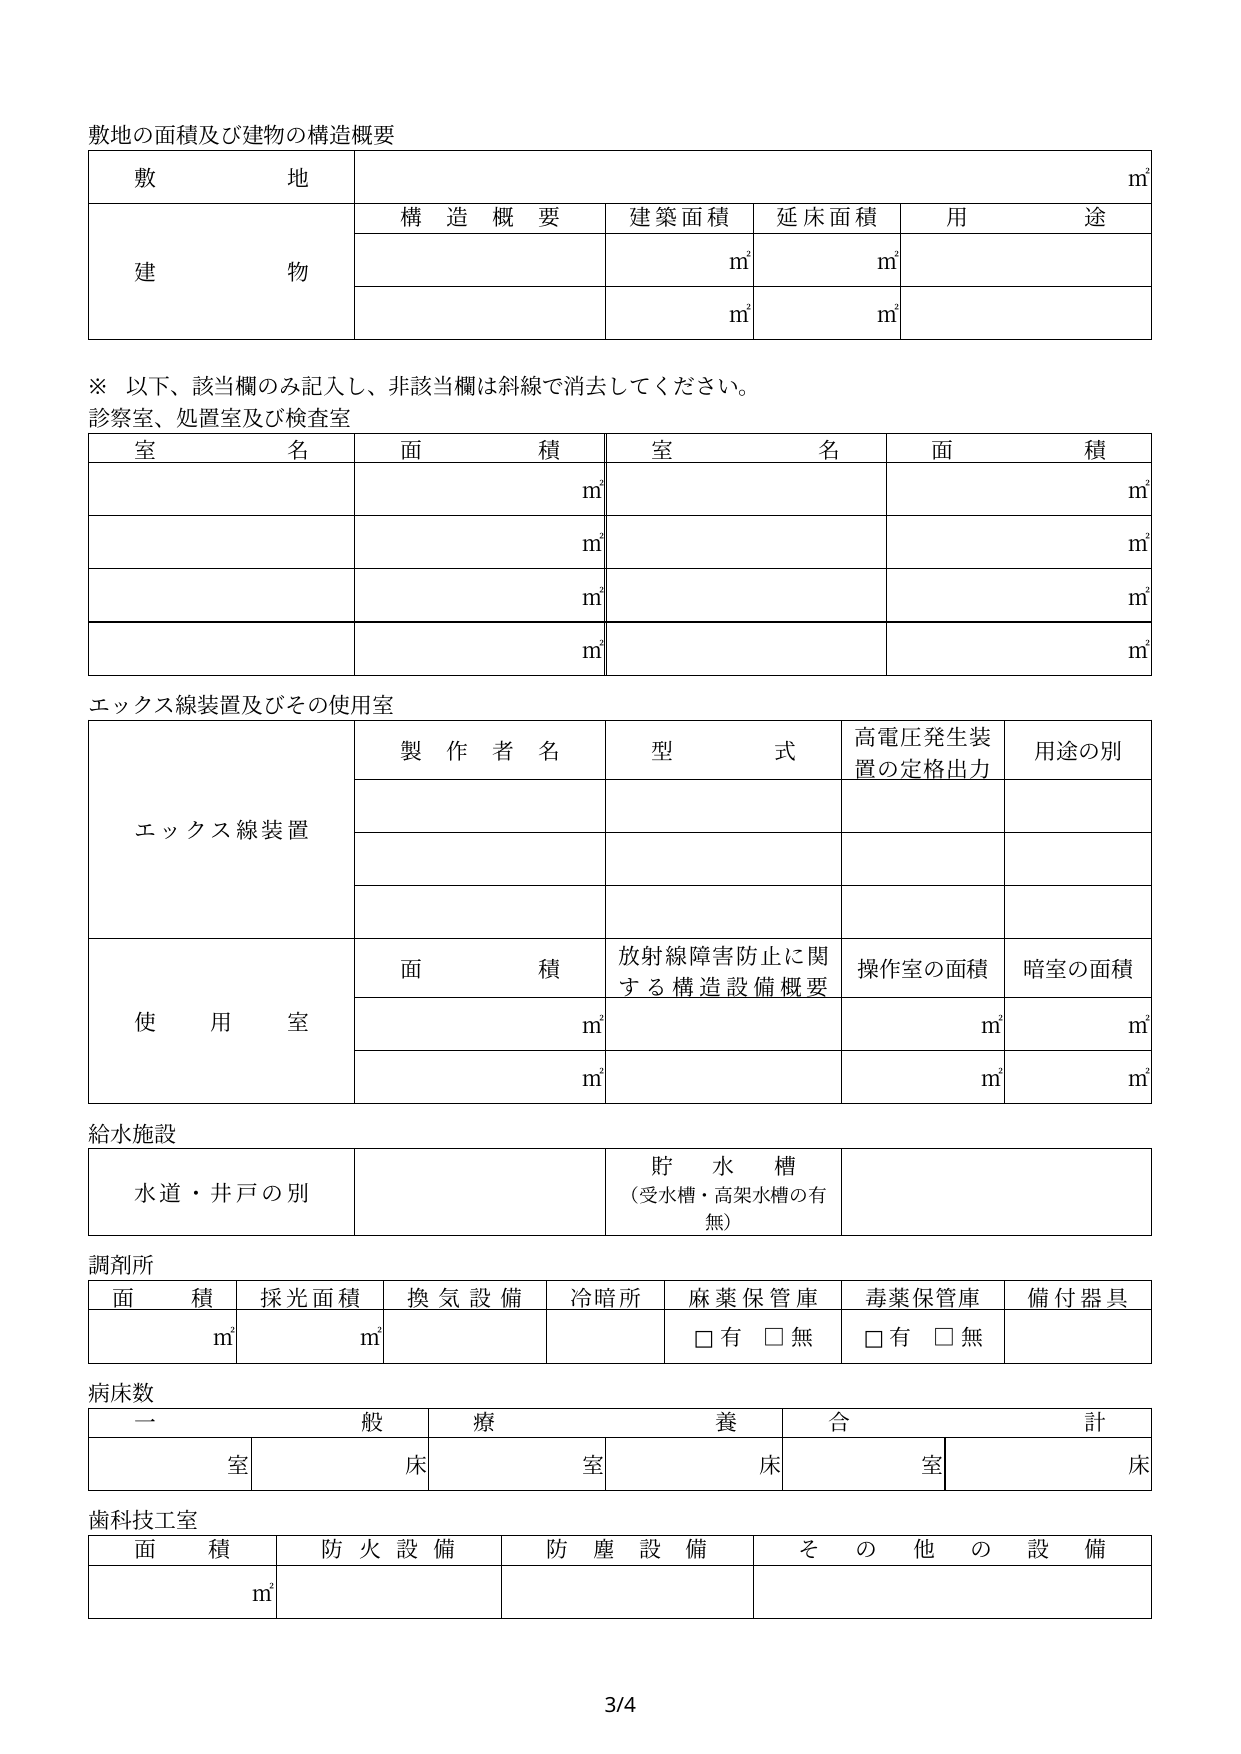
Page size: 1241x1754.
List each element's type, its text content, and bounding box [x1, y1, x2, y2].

table_cell [384, 1310, 546, 1362]
table_cell [842, 780, 1004, 832]
table_cell ㎡ [89, 1310, 236, 1362]
table_header 療 養 [429, 1409, 782, 1437]
table_header 面 積 [89, 1536, 276, 1564]
table_cell [89, 569, 354, 621]
table_cell ㎡ [355, 569, 604, 621]
table_header 製作者名 [355, 721, 605, 779]
table_cell [89, 516, 354, 568]
table_header 用途の別 [1005, 721, 1151, 779]
table_cell [547, 1310, 664, 1362]
table_header 水道・井戸の別 [89, 1149, 354, 1235]
table_cell [355, 886, 605, 938]
table_cell [754, 1566, 1151, 1618]
text 診察室、処置室及び検査室 [89, 401, 1152, 433]
text 病床数 [89, 1376, 1152, 1407]
table_cell [842, 886, 1004, 938]
table_cell □ 有 □ 無 [842, 1310, 1004, 1362]
text エックス線装置及びその使用室 [89, 688, 1152, 719]
table_header [842, 1149, 1151, 1235]
table_cell 用 途 [901, 204, 1151, 232]
table_cell ㎡ [89, 1566, 276, 1618]
table_cell [1005, 780, 1151, 832]
table_cell ㎡ [887, 463, 1151, 515]
text 敷地の面積及び建物の構造概要 [89, 118, 1152, 150]
table_cell [1005, 833, 1151, 885]
table_cell ㎡ [355, 1051, 605, 1103]
table_header その他の設備 [754, 1536, 1151, 1564]
table_header ㎡ [355, 151, 1151, 203]
table_cell ㎡ [754, 234, 900, 286]
table_cell [901, 234, 1151, 286]
table_cell ㎡ [355, 623, 604, 674]
table_header 換気設備 [384, 1281, 546, 1309]
table_cell ㎡ [887, 623, 1151, 674]
table_header 採光面積 [237, 1281, 383, 1309]
table_cell [607, 516, 886, 568]
table_header エックス線装置 [89, 721, 354, 938]
table_cell 構造概要 [355, 204, 605, 232]
table_cell ㎡ [842, 998, 1004, 1050]
table_cell [89, 463, 354, 515]
table_cell ㎡ [355, 463, 604, 515]
table_cell ㎡ [887, 516, 1151, 568]
table_cell 面 積 [355, 939, 605, 997]
table_cell 使用室 [89, 939, 354, 1103]
table_header 面 積 [355, 434, 604, 462]
table_cell [1005, 886, 1151, 938]
table_cell ㎡ [842, 1051, 1004, 1103]
table_cell ㎡ [1005, 1051, 1151, 1103]
table_cell [1005, 1310, 1151, 1362]
table_header [355, 1149, 605, 1235]
text 調剤所 [89, 1248, 1152, 1280]
table_header 室 名 [89, 434, 354, 462]
table_cell [607, 463, 886, 515]
table_header 面 積 [89, 1281, 236, 1309]
table_header 敷 地 [89, 151, 354, 203]
table_cell ㎡ [606, 234, 753, 286]
table_header 一 般 [89, 1409, 428, 1437]
table_cell [606, 886, 841, 938]
table_cell [355, 780, 605, 832]
table_header 型 式 [606, 721, 841, 779]
table_cell 建 物 [89, 204, 354, 339]
table_cell [355, 287, 605, 339]
table_cell [277, 1566, 501, 1618]
table_header 備付器具 [1005, 1281, 1151, 1309]
table_cell ㎡ [237, 1310, 383, 1362]
table_cell 放射線障害防止に関する構造設備概要 [606, 939, 841, 997]
table_cell 床 [946, 1438, 1151, 1490]
table_cell 室 [89, 1438, 251, 1490]
table_cell ㎡ [355, 998, 605, 1050]
list 以下、該当欄のみ記入し、非該当欄は斜線で消去してください。 [89, 369, 1152, 401]
table_cell [607, 623, 886, 674]
table_cell ㎡ [355, 516, 604, 568]
table_header 毒薬保管庫 [842, 1281, 1004, 1309]
table_cell 床 [252, 1438, 428, 1490]
table_header 貯水槽 （受水槽・高架水槽の有無） [606, 1149, 841, 1235]
table_cell ㎡ [887, 569, 1151, 621]
table_cell [355, 833, 605, 885]
table_header 高電圧発生装置の定格出力 [842, 721, 1004, 779]
table_cell ㎡ [1005, 998, 1151, 1050]
table_cell 室 [783, 1438, 944, 1490]
text 給水施設 [89, 1117, 1152, 1148]
table_cell [606, 833, 841, 885]
table_cell □ 有 □ 無 [665, 1310, 841, 1362]
table_cell 操作室の面積 [842, 939, 1004, 997]
table_cell 床 [606, 1438, 782, 1490]
table_cell [901, 287, 1151, 339]
table_header 合 計 [783, 1409, 1151, 1437]
table_cell [89, 623, 354, 674]
table_header 防火設備 [277, 1536, 501, 1564]
table_cell [606, 998, 841, 1050]
text 歯科技工室 [89, 1503, 1152, 1535]
table_cell ㎡ [754, 287, 900, 339]
table_cell [606, 780, 841, 832]
table_cell 延床面積 [754, 204, 900, 232]
table_cell ㎡ [606, 287, 753, 339]
table_header 室 名 [607, 434, 886, 462]
table_cell [842, 833, 1004, 885]
table_cell [606, 1051, 841, 1103]
table_cell [355, 234, 605, 286]
table_header 面 積 [887, 434, 1151, 462]
table_cell [607, 569, 886, 621]
table_header 麻薬保管庫 [665, 1281, 841, 1309]
table_cell [502, 1566, 753, 1618]
table_header 防塵設備 [502, 1536, 753, 1564]
table_cell 建築面積 [606, 204, 753, 232]
table_cell 暗室の面積 [1005, 939, 1151, 997]
table_cell 室 [429, 1438, 605, 1490]
table_header 冷暗所 [547, 1281, 664, 1309]
